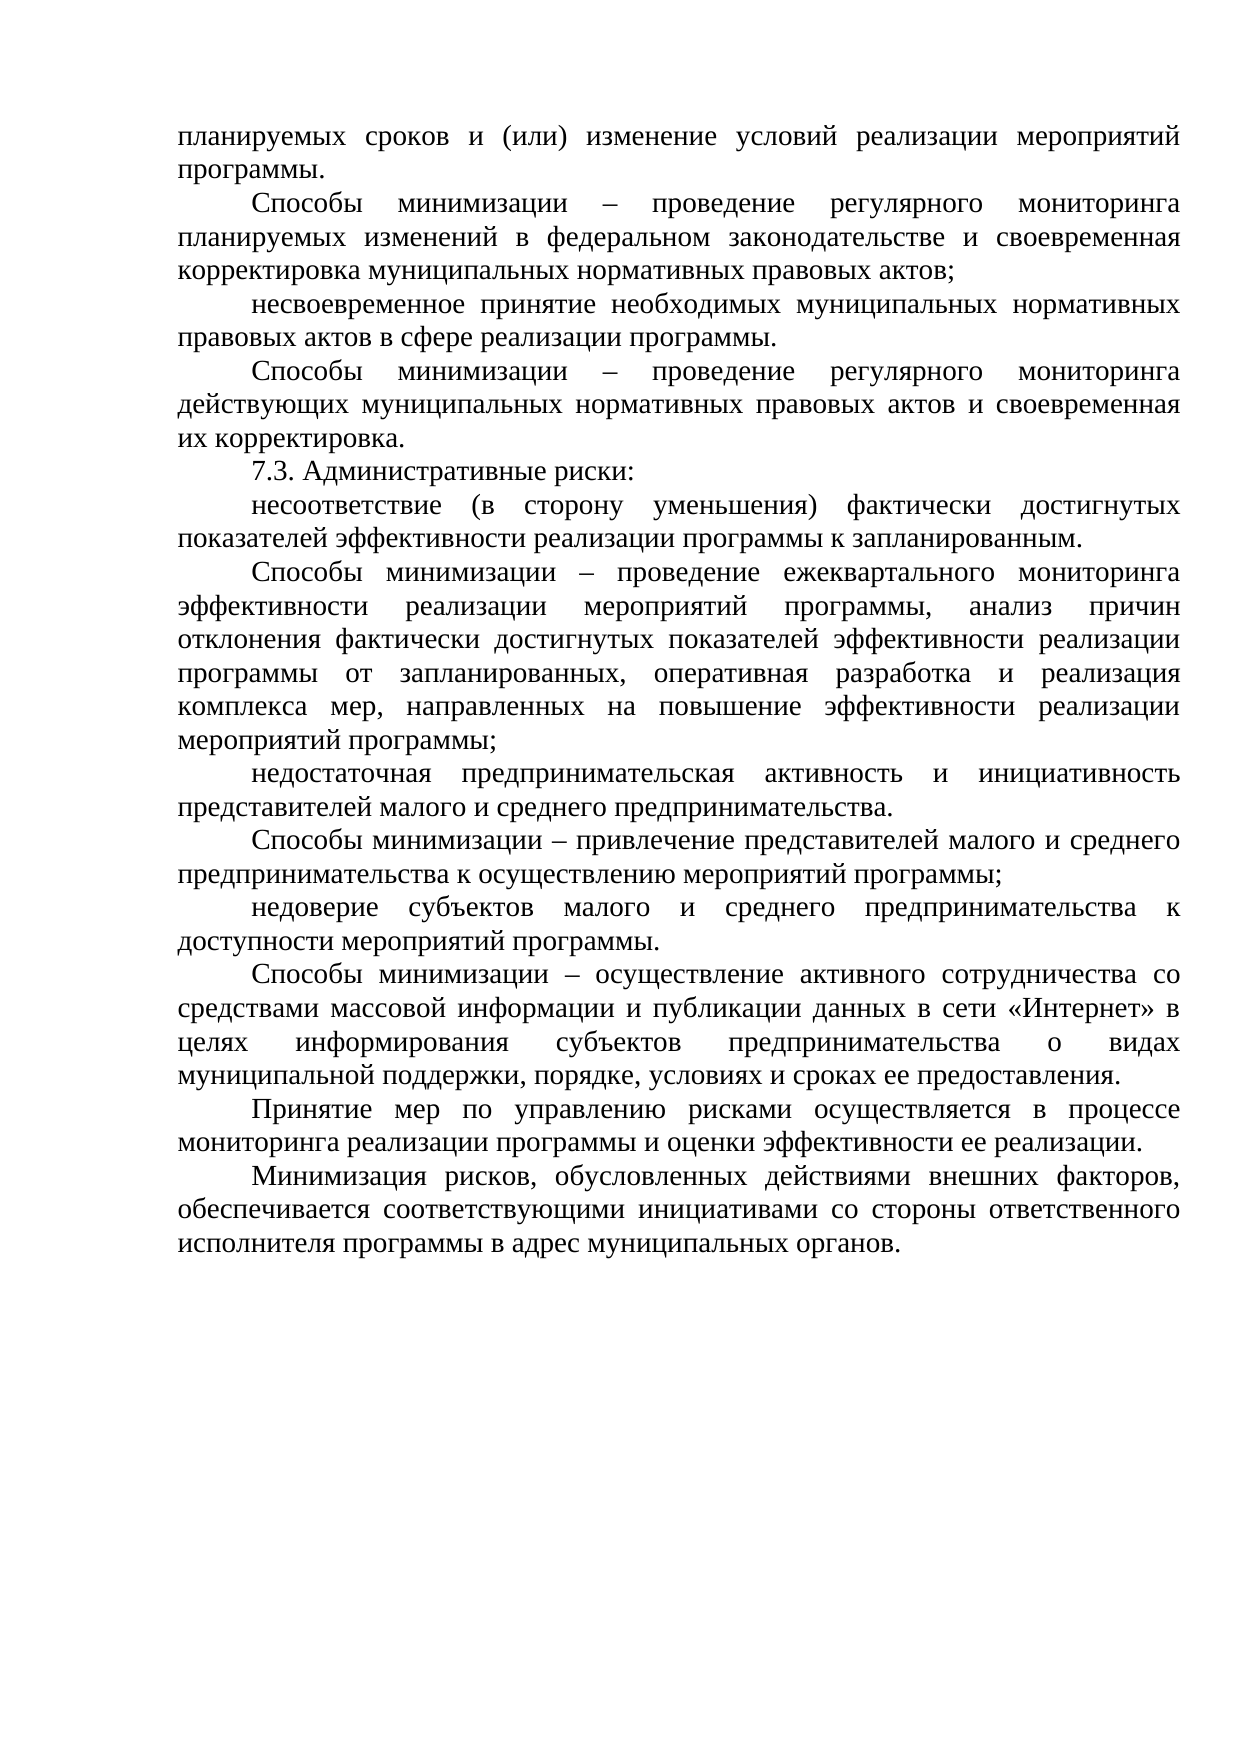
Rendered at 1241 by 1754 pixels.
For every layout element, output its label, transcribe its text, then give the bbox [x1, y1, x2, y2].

text 7.3. Административные риски: [177, 453, 1181, 487]
list Способы минимизации – проведение ежеквартального мониторинга эффективности реализации мероприятий программы, анализ причин отклонения фактически достигнутых показателей эффективности реализации программы от запланированных, оперативная разработка и реализация комплекса мер, направленных на повышение эффективности реализации мероприятий программы; [177, 554, 1181, 755]
list несвоевременное принятие необходимых муниципальных нормативных правовых актов в сфере реализации программы. [177, 286, 1181, 353]
list недоверие субъектов малого и среднего предпринимательства к доступности мероприятий программы. [177, 889, 1181, 957]
list Минимизация рисков, обусловленных действиями внешних факторов, обеспечивается соответствующими инициативами со стороны ответственного исполнителя программы в адрес муниципальных органов. [177, 1158, 1181, 1258]
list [177, 118, 1181, 185]
list несоответствие (в сторону уменьшения) фактически достигнутых показателей эффективности реализации программы к запланированным. [177, 487, 1181, 554]
list Способы минимизации – привлечение представителей малого и среднего предпринимательства к осуществлению мероприятий программы; [177, 822, 1181, 889]
list Принятие мер по управлению рисками осуществляется в процессе мониторинга реализации программы и оценки эффективности ее реализации. [177, 1091, 1181, 1158]
text Способы минимизации – проведение регулярного мониторинга действующих муниципальных нормативных правовых актов и своевременная их корректировка. [177, 353, 1181, 453]
text Способы минимизации – проведение регулярного мониторинга планируемых изменений в федеральном законодательстве и своевременная корректировка муниципальных нормативных правовых актов; [177, 185, 1181, 286]
list недостаточная предпринимательская активность и инициативность представителей малого и среднего предпринимательства. [177, 755, 1181, 822]
list Способы минимизации – осуществление активного сотрудничества со средствами массовой информации и публикации данных в сети «Интернет» в целях информирования субъектов предпринимательства о видах муниципальной поддержки, порядке, условиях и сроках ее предоставления. [177, 957, 1181, 1091]
